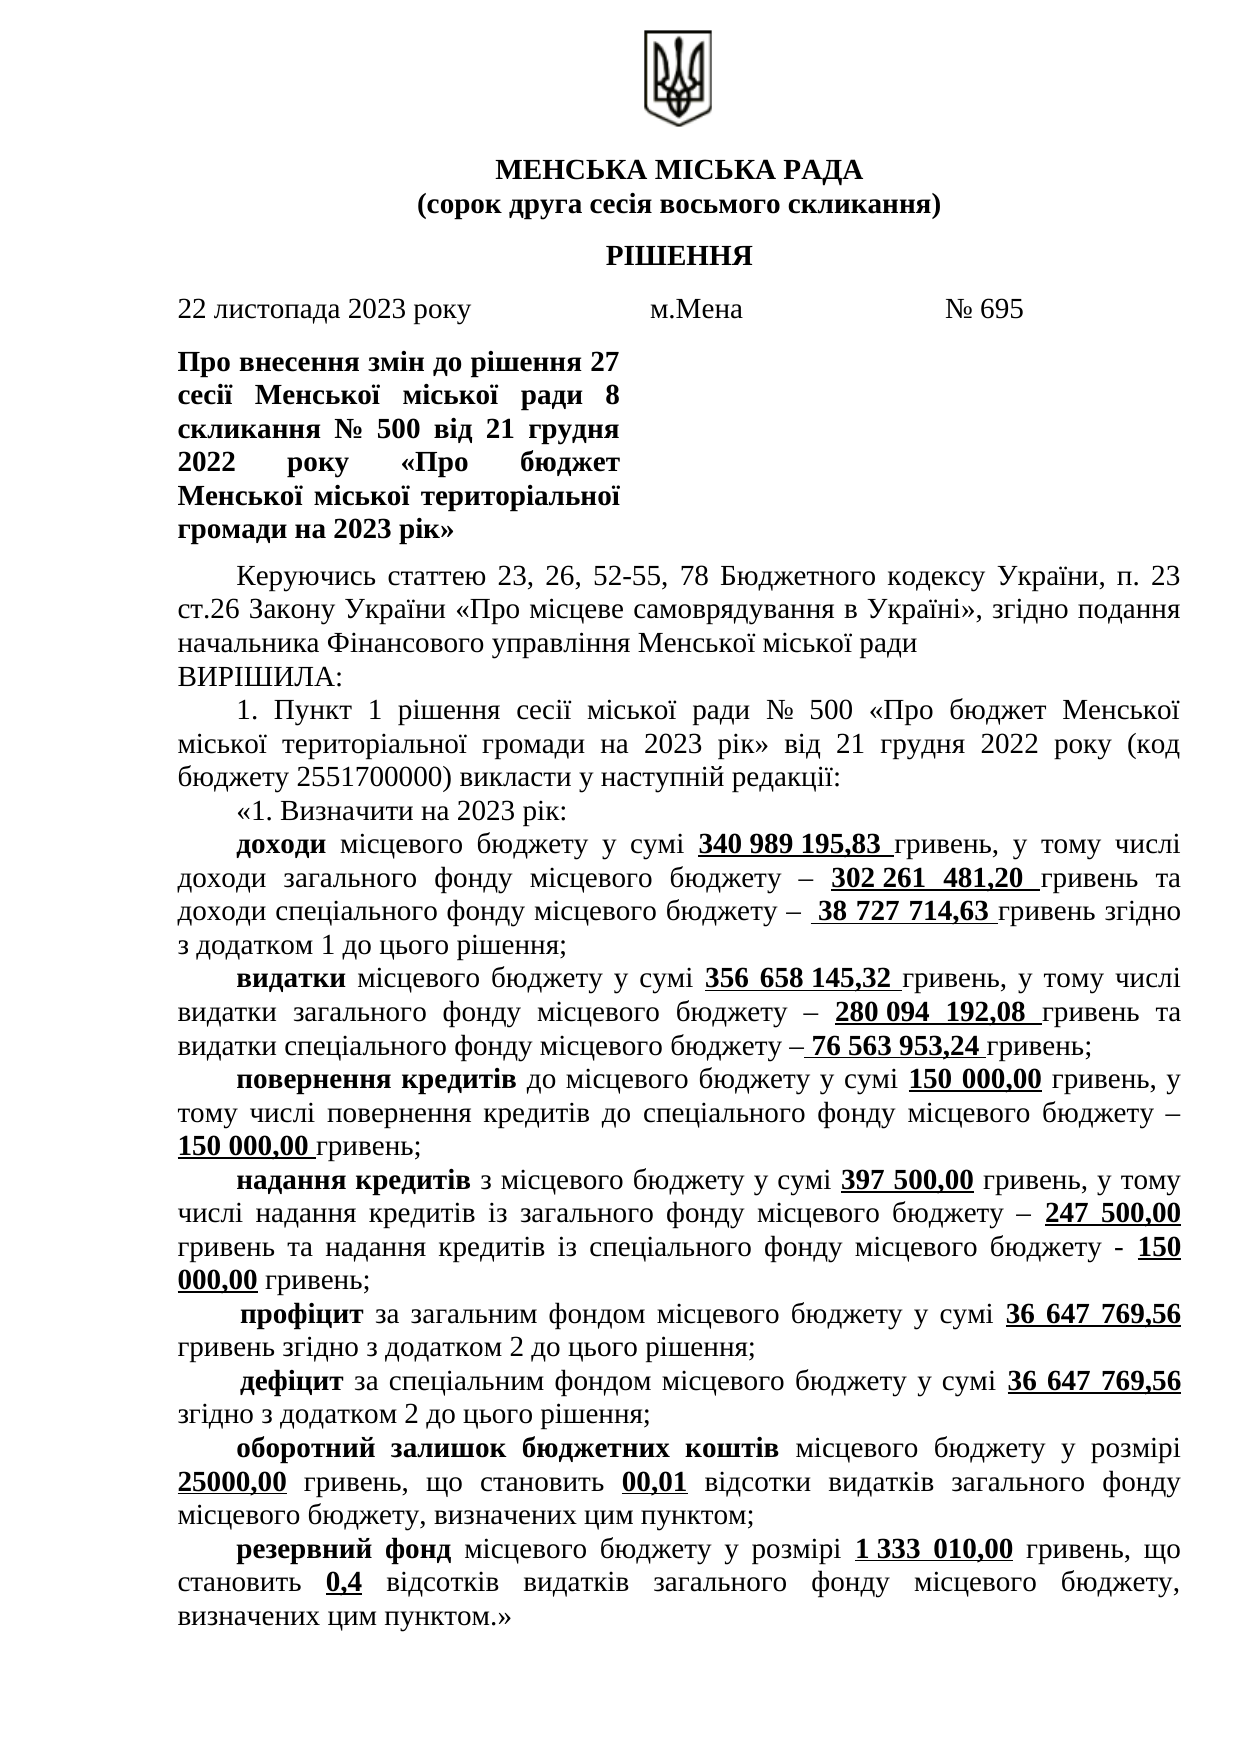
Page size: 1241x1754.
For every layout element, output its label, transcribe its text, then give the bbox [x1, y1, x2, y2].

text 22 листопада 2023 року м.Мена № 695 [177, 291, 1181, 325]
text резервний фонд місцевого бюджету у розмірі 1 333 010,00 гривень, що становить 0,4 відсотків видатків загального фонду місцевого бюджету, визначених цим пунктом.» [177, 1531, 1181, 1631]
picture [643, 29, 715, 130]
text доходи місцевого бюджету у сумі 340 989 195,83 гривень, у тому числі доходи загального фонду місцевого бюджету – 302 261 481,20 гривень та доходи спеціального фонду місцевого бюджету – 38 727 714,63 гривень згідно з додатком 1 до цього рішення; [177, 826, 1181, 961]
text надання кредитів з місцевого бюджету у сумі 397 500,00 гривень, у тому числі надання кредитів із загального фонду місцевого бюджету – 247 500,00 гривень та надання кредитів із спеціального фонду місцевого бюджету - 150 000,00 гривень; [177, 1162, 1181, 1296]
list Про внесення змін до рішення 27 сесії Менської міської ради 8 скликання № 500 від 21 грудня 2022 року «Про бюджет Менської міської територіальної громади на 2023 рік» [177, 344, 620, 545]
text профіцит за загальним фондом місцевого бюджету у сумі 36 647 769,56 гривень згідно з додатком 2 до цього рішення; [177, 1296, 1181, 1363]
text ВИРІШИЛА: [177, 659, 1181, 692]
text дефіцит за спеціальним фондом місцевого бюджету у сумі 36 647 769,56 згідно з додатком 2 до цього рішення; [177, 1363, 1181, 1430]
text «1. Визначити на 2023 рік: [177, 793, 1181, 826]
text РІШЕННЯ [177, 238, 1181, 272]
text оборотний залишок бюджетних коштів місцевого бюджету у розмірі 25000,00 гривень, що становить 00,01 відсотки видатків загального фонду місцевого бюджету, визначених цим пунктом; [177, 1430, 1181, 1531]
text повернення кредитів до місцевого бюджету у сумі 150 000,00 гривень, у тому числі повернення кредитів до спеціального фонду місцевого бюджету – 150 000,00 гривень; [177, 1061, 1181, 1162]
text (сорок друга сесія восьмого скликання) [177, 186, 1181, 219]
text Керуючись статтею 23, 26, 52-55, 78 Бюджетного кодексу України, п. 23 ст.26 Закону України «Про місцеве самоврядування в Україні», згідно подання начальника Фінансового управління Менської міської ради [177, 558, 1181, 659]
text МЕНСЬКА МІСЬКА РАДА [177, 152, 1181, 186]
text 1. Пункт 1 рішення сесії міської ради № 500 «Про бюджет Менської міської територіальної громади на 2023 рік» від 21 грудня 2022 року (код бюджету 2551700000) викласти у наступній редакції: [177, 692, 1181, 793]
text видатки місцевого бюджету у сумі 356 658 145,32 гривень, у тому числі видатки загального фонду місцевого бюджету – 280 094 192,08 гривень та видатки спеціального фонду місцевого бюджету – 76 563 953,24 гривень; [177, 961, 1181, 1061]
